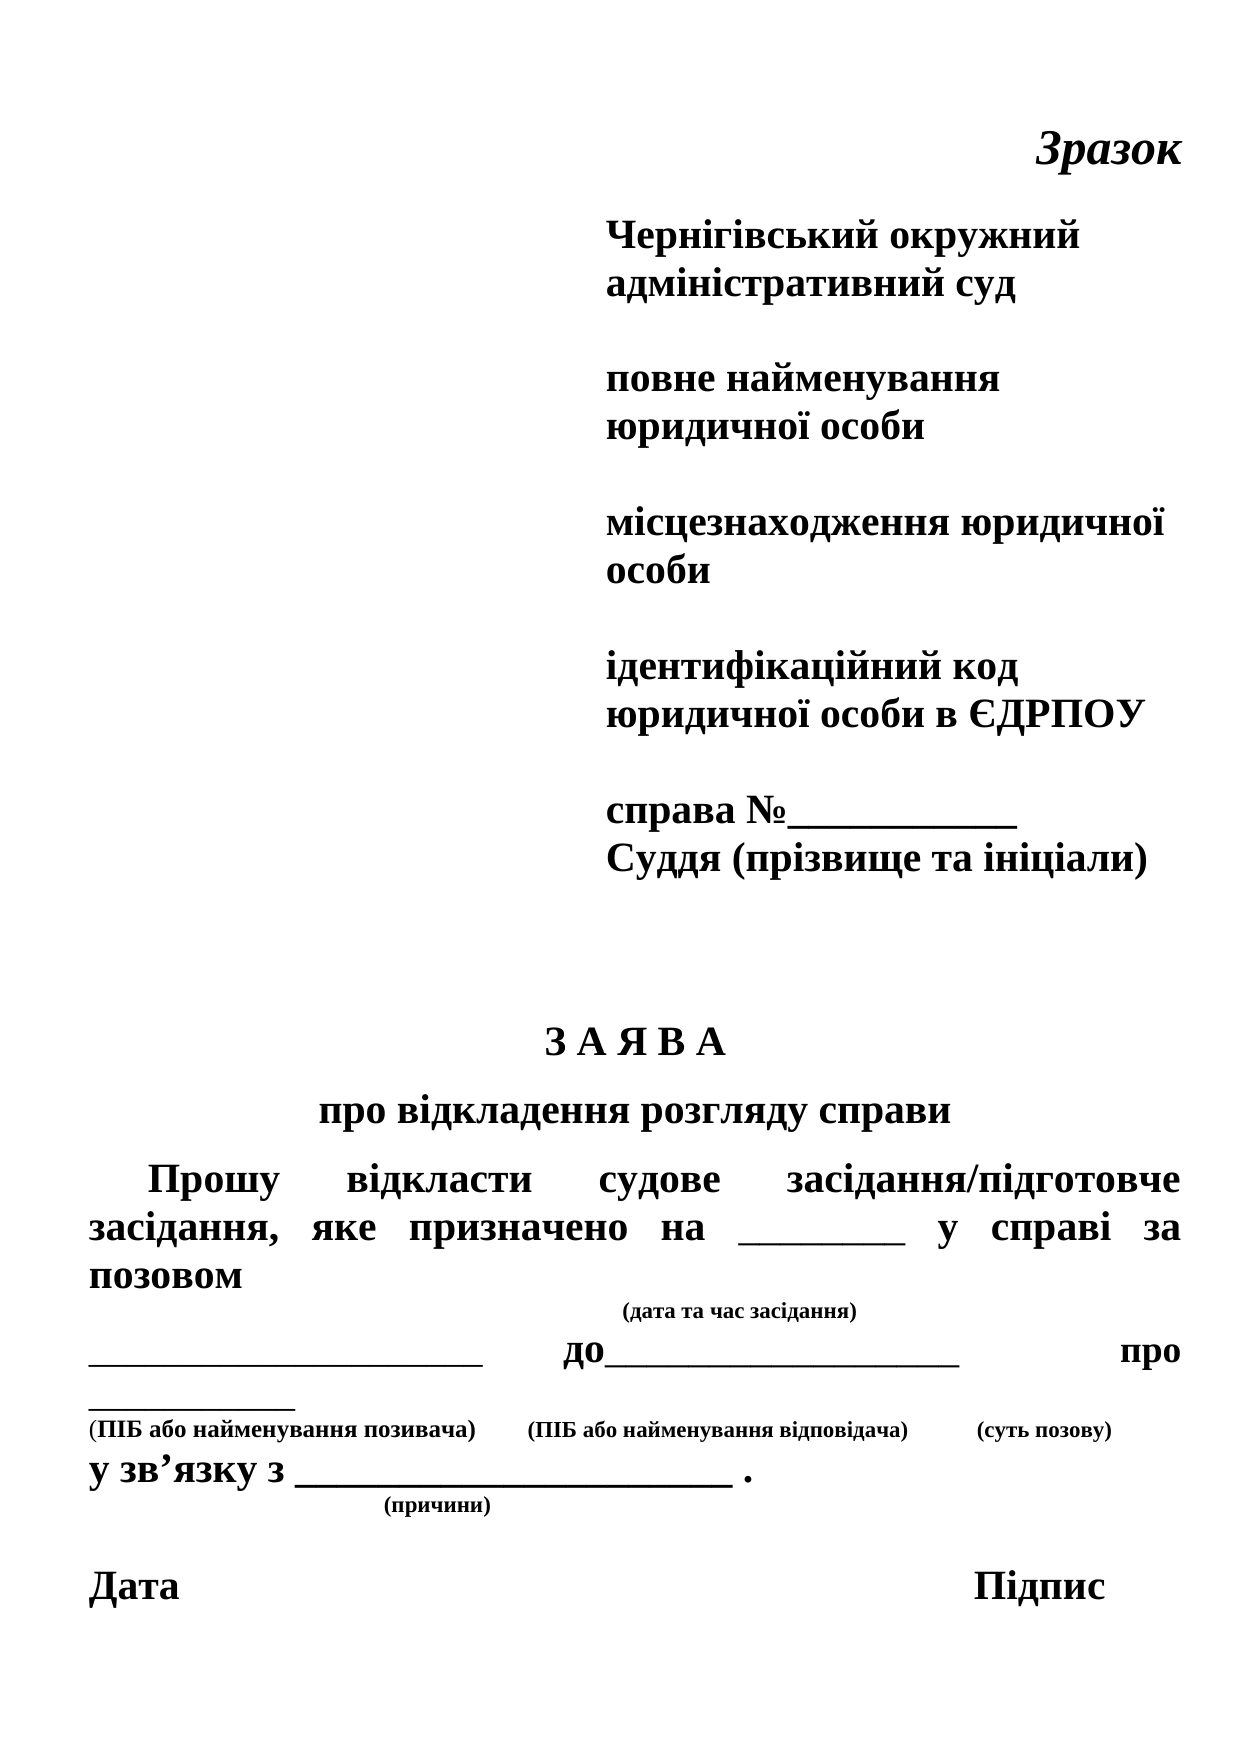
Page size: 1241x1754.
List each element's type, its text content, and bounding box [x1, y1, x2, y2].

text (дата та час засідання) [89, 1297, 1181, 1323]
text повне найменування юридичної особи [606, 353, 1167, 449]
text про відкладення розгляду справи [89, 1085, 1181, 1133]
text З А Я В А [89, 1017, 1181, 1064]
text місцезнаходження юридичної особи [606, 497, 1167, 592]
text Прошу відкласти судове засідання/підготовче засідання, яке призначено на ________ у справі за позовом [89, 1153, 1181, 1297]
text справа №___________ [606, 784, 1167, 832]
text (ПІБ або найменування позивача) (ПІБ або найменування відповідача) (суть позову) [89, 1414, 1181, 1443]
text (причини) [89, 1491, 1181, 1517]
text Дата Підпис [89, 1560, 1181, 1608]
text Суддя (прізвище та ініціали) [606, 832, 1167, 880]
text ідентифікаційний код юридичної особи в ЄДРПОУ [606, 640, 1167, 736]
text _____________________ до_________________ про ___________ [89, 1323, 1181, 1414]
text Чернігівський окружний адміністративний суд [606, 209, 1167, 305]
text у зв’язку з _____________________ . [89, 1443, 1181, 1491]
text Зразок [89, 118, 1181, 176]
